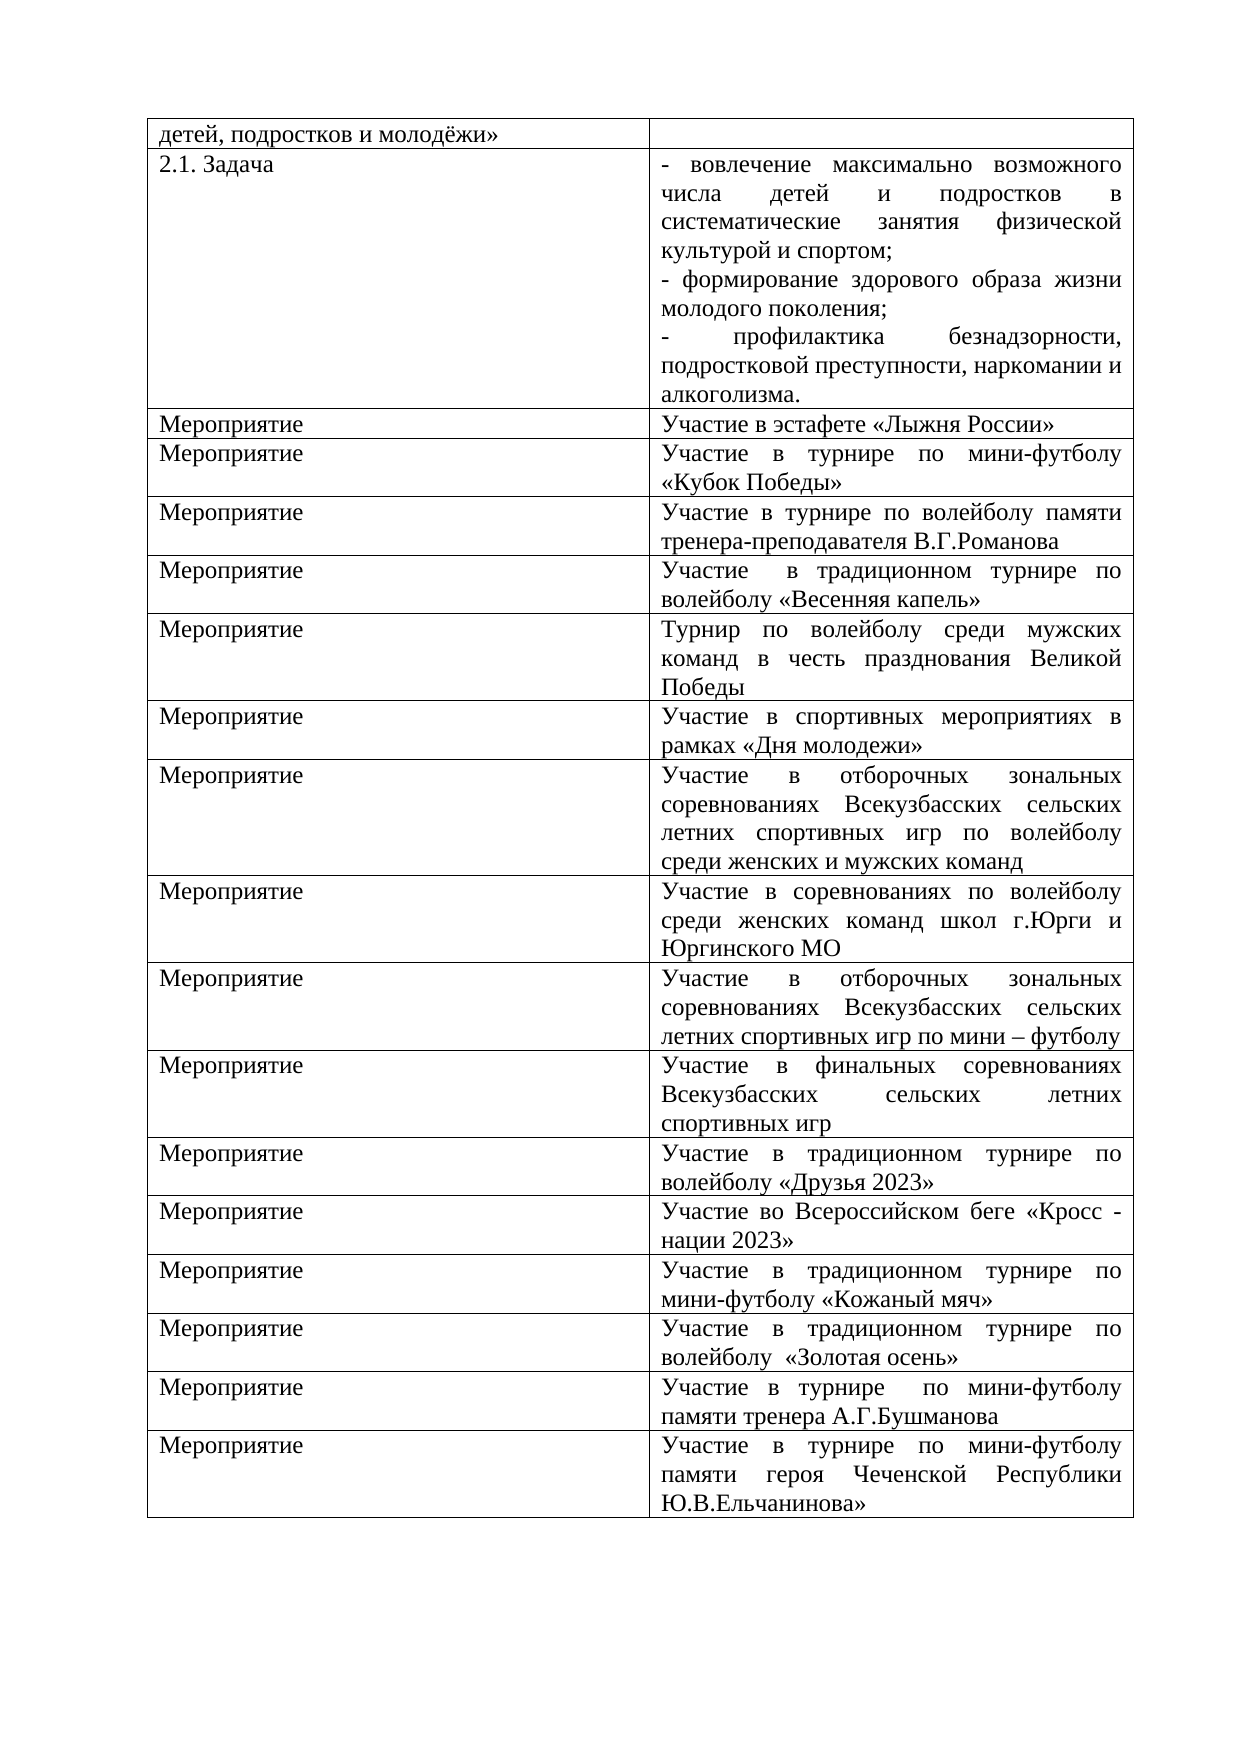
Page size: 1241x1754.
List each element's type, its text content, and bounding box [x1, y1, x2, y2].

table_cell Участие в традиционном турнире по волейболу «Весенняя капель» [650, 556, 1133, 613]
table_cell Мероприятие [148, 760, 649, 875]
table_cell Мероприятие [148, 409, 649, 437]
table_cell Мероприятие [148, 497, 649, 554]
table_cell Участие в турнире по мини-футболу памяти тренера А.Г.Бушманова [650, 1372, 1133, 1429]
table_cell Участие в традиционном турнире по волейболу «Золотая осень» [650, 1314, 1133, 1371]
table_cell Мероприятие [148, 701, 649, 759]
table_cell Турнир по волейболу среди мужских команд в честь празднования Великой Победы [650, 614, 1133, 700]
table_cell Мероприятие [148, 556, 649, 613]
table_cell Мероприятие [148, 614, 649, 700]
table_cell Мероприятие [148, 876, 649, 962]
table_cell Мероприятие [148, 1372, 649, 1429]
table_cell Участие в отборочных зональных соревнованиях Всекузбасских сельских летних спортивных игр по волейболу среди женских и мужских команд [650, 760, 1133, 875]
table_cell Мероприятие [148, 1255, 649, 1312]
table_cell Мероприятие [148, 963, 649, 1049]
table_cell Участие в традиционном турнире по волейболу «Друзья 2023» [650, 1138, 1133, 1195]
table_cell Участие в турнире по волейболу памяти тренера-преподавателя В.Г.Романова [650, 497, 1133, 554]
table_cell Участие в турнире по мини-футболу памяти героя Чеченской Республики Ю.В.Ельчанинова» [650, 1431, 1133, 1517]
table_cell 2.1. Задача [148, 149, 649, 408]
table_cell Участие во Всероссийском беге «Кросс - нации 2023» [650, 1196, 1133, 1254]
table_cell Участие в эстафете «Лыжня России» [650, 409, 1133, 437]
table_cell Мероприятие [148, 439, 649, 496]
table_cell Участие в соревнованиях по волейболу среди женских команд школ г.Юрги и Юргинского МО [650, 876, 1133, 962]
table_cell - вовлечение максимально возможного числа детей и подростков в систематические занятия физической культурой и спортом; - формирование здорового образа жизни молодого поколения; - профилактика безнадзорности, подростковой преступности, наркомании и алкоголизма. [650, 149, 1133, 408]
table_cell Участие в отборочных зональных соревнованиях Всекузбасских сельских летних спортивных игр по мини – футболу [650, 963, 1133, 1049]
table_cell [148, 119, 649, 148]
table_cell Мероприятие [148, 1051, 649, 1137]
table_cell Участие в традиционном турнире по мини-футболу «Кожаный мяч» [650, 1255, 1133, 1312]
table_cell Участие в финальных соревнованиях Всекузбасских сельских летних спортивных игр [650, 1051, 1133, 1137]
table_cell Мероприятие [148, 1314, 649, 1371]
table_cell Мероприятие [148, 1138, 649, 1195]
table_cell Мероприятие [148, 1431, 649, 1517]
table_cell Участие в турнире по мини-футболу «Кубок Победы» [650, 439, 1133, 496]
table_cell [650, 119, 1133, 148]
table_cell Участие в спортивных мероприятиях в рамках «Дня молодежи» [650, 701, 1133, 759]
table_cell Мероприятие [148, 1196, 649, 1254]
